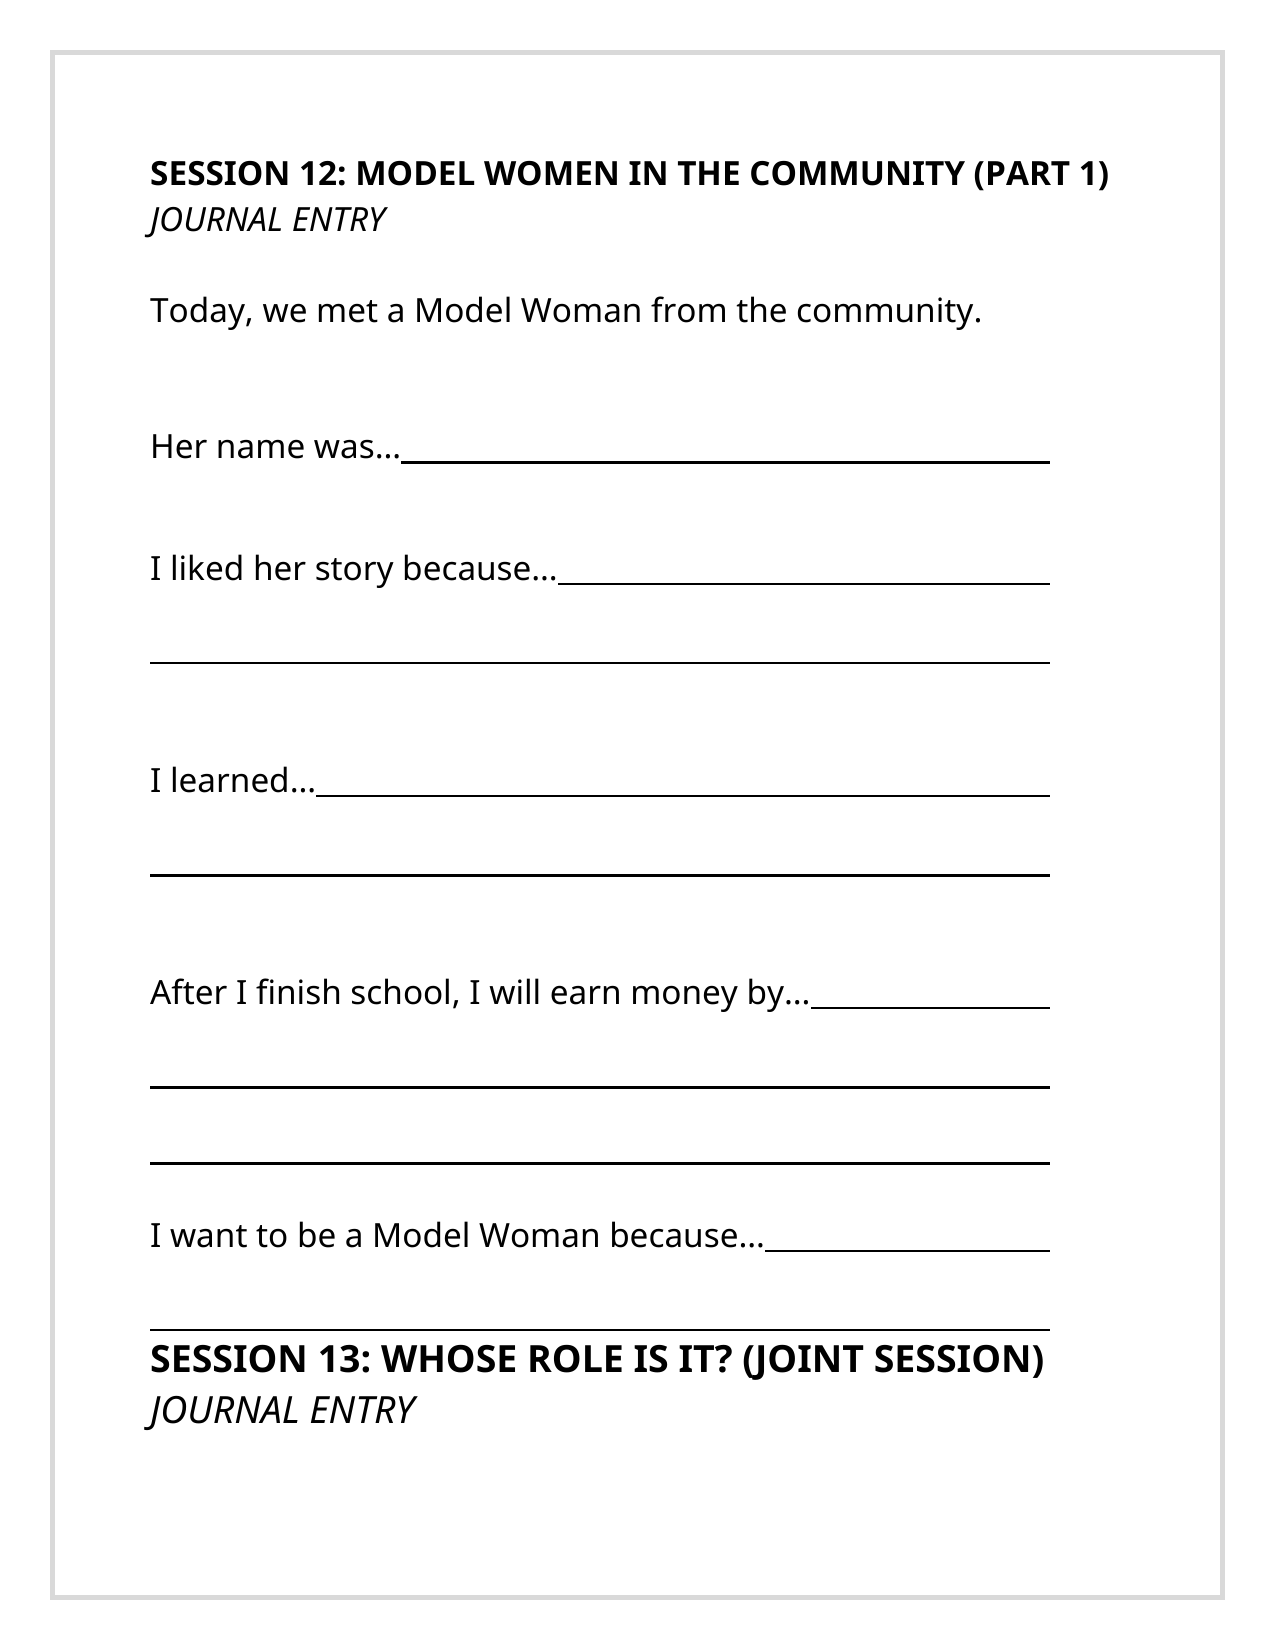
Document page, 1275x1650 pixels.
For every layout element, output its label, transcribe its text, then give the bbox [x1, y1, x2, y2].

text I liked her story because… [150, 544, 1125, 590]
text Her name was… [150, 423, 1125, 468]
text JOURNAL ENTRY [150, 195, 1125, 241]
text Today, we met a Model Woman from the community. [150, 287, 1125, 332]
text SESSION 12: MODEL WOMEN IN THE COMMUNITY (PART 1) [150, 150, 1125, 195]
text After I finish school, I will earn money by… [150, 969, 1125, 1014]
text JOURNAL ENTRY [150, 1384, 1125, 1435]
text SESSION 13: WHOSE ROLE IS IT? (JOINT SESSION) [150, 1333, 1125, 1384]
text I want to be a Model Woman because… [150, 1211, 1125, 1257]
text I learned… [150, 756, 1125, 802]
